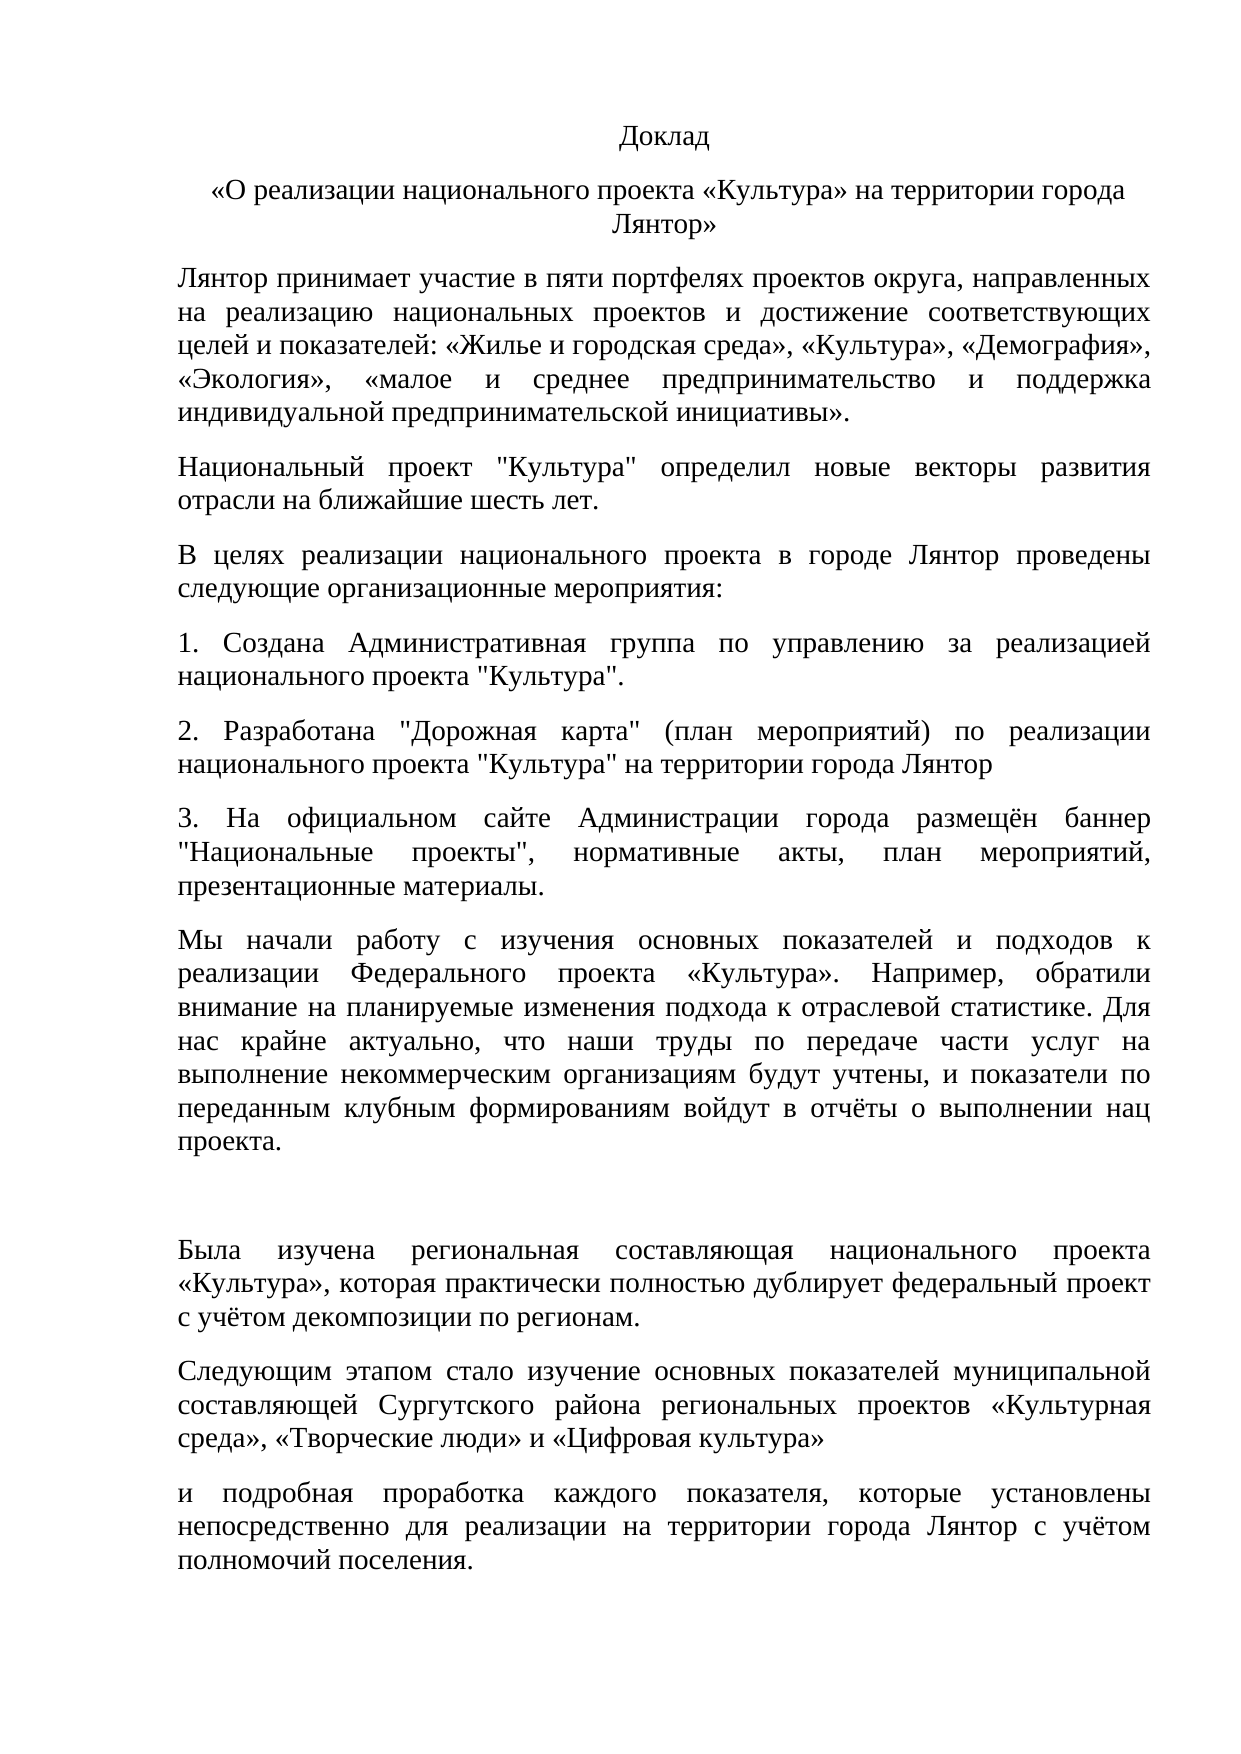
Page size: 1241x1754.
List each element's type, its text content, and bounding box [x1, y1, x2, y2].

text и подробная проработка каждого показателя, которые установлены непосредственно для реализации на территории города Лянтор с учётом полномочий поселения. [177, 1475, 1152, 1576]
text Доклад [177, 118, 1152, 152]
text 3. На официальном сайте Администрации города размещён баннер "Национальные проекты", нормативные акты, план мероприятий, презентационные материалы. [177, 801, 1152, 901]
text Национальный проект "Культура" определил новые векторы развития отрасли на ближайшие шесть лет. [177, 449, 1152, 516]
text «О реализации национального проекта «Культура» на территории города Лянтор» [177, 172, 1152, 239]
text 1. Создана Административная группа по управлению за реализацией национального проекта "Культура". [177, 625, 1152, 692]
text Лянтор принимает участие в пяти портфелях проектов округа, направленных на реализацию национальных проектов и достижение соответствующих целей и показателей: «Жилье и городская среда», «Культура», «Демография», «Экология», «малое и среднее предпринимательство и поддержка индивидуальной предпринимательской инициативы». [177, 260, 1152, 428]
text Была изучена региональная составляющая национального проекта «Культура», которая практически полностью дублирует федеральный проект с учётом декомпозиции по регионам. [177, 1232, 1152, 1333]
text 2. Разработана "Дорожная карта" (план мероприятий) по реализации национального проекта "Культура" на территории города Лянтор [177, 713, 1152, 780]
text В целях реализации национального проекта в городе Лянтор проведены следующие организационные мероприятия: [177, 537, 1152, 604]
text Мы начали работу с изучения основных показателей и подходов к реализации Федерального проекта «Культура». Например, обратили внимание на планируемые изменения подхода к отраслевой статистике. Для нас крайне актуально, что наши труды по передаче части услуг на выполнение некоммерческим организациям будут учтены, и показатели по переданным клубным формированиям войдут в отчёты о выполнении нац проекта. [177, 922, 1152, 1157]
text Следующим этапом стало изучение основных показателей муниципальной составляющей Сургутского района региональных проектов «Культурная среда», «Творческие люди» и «Цифровая культура» [177, 1353, 1152, 1454]
